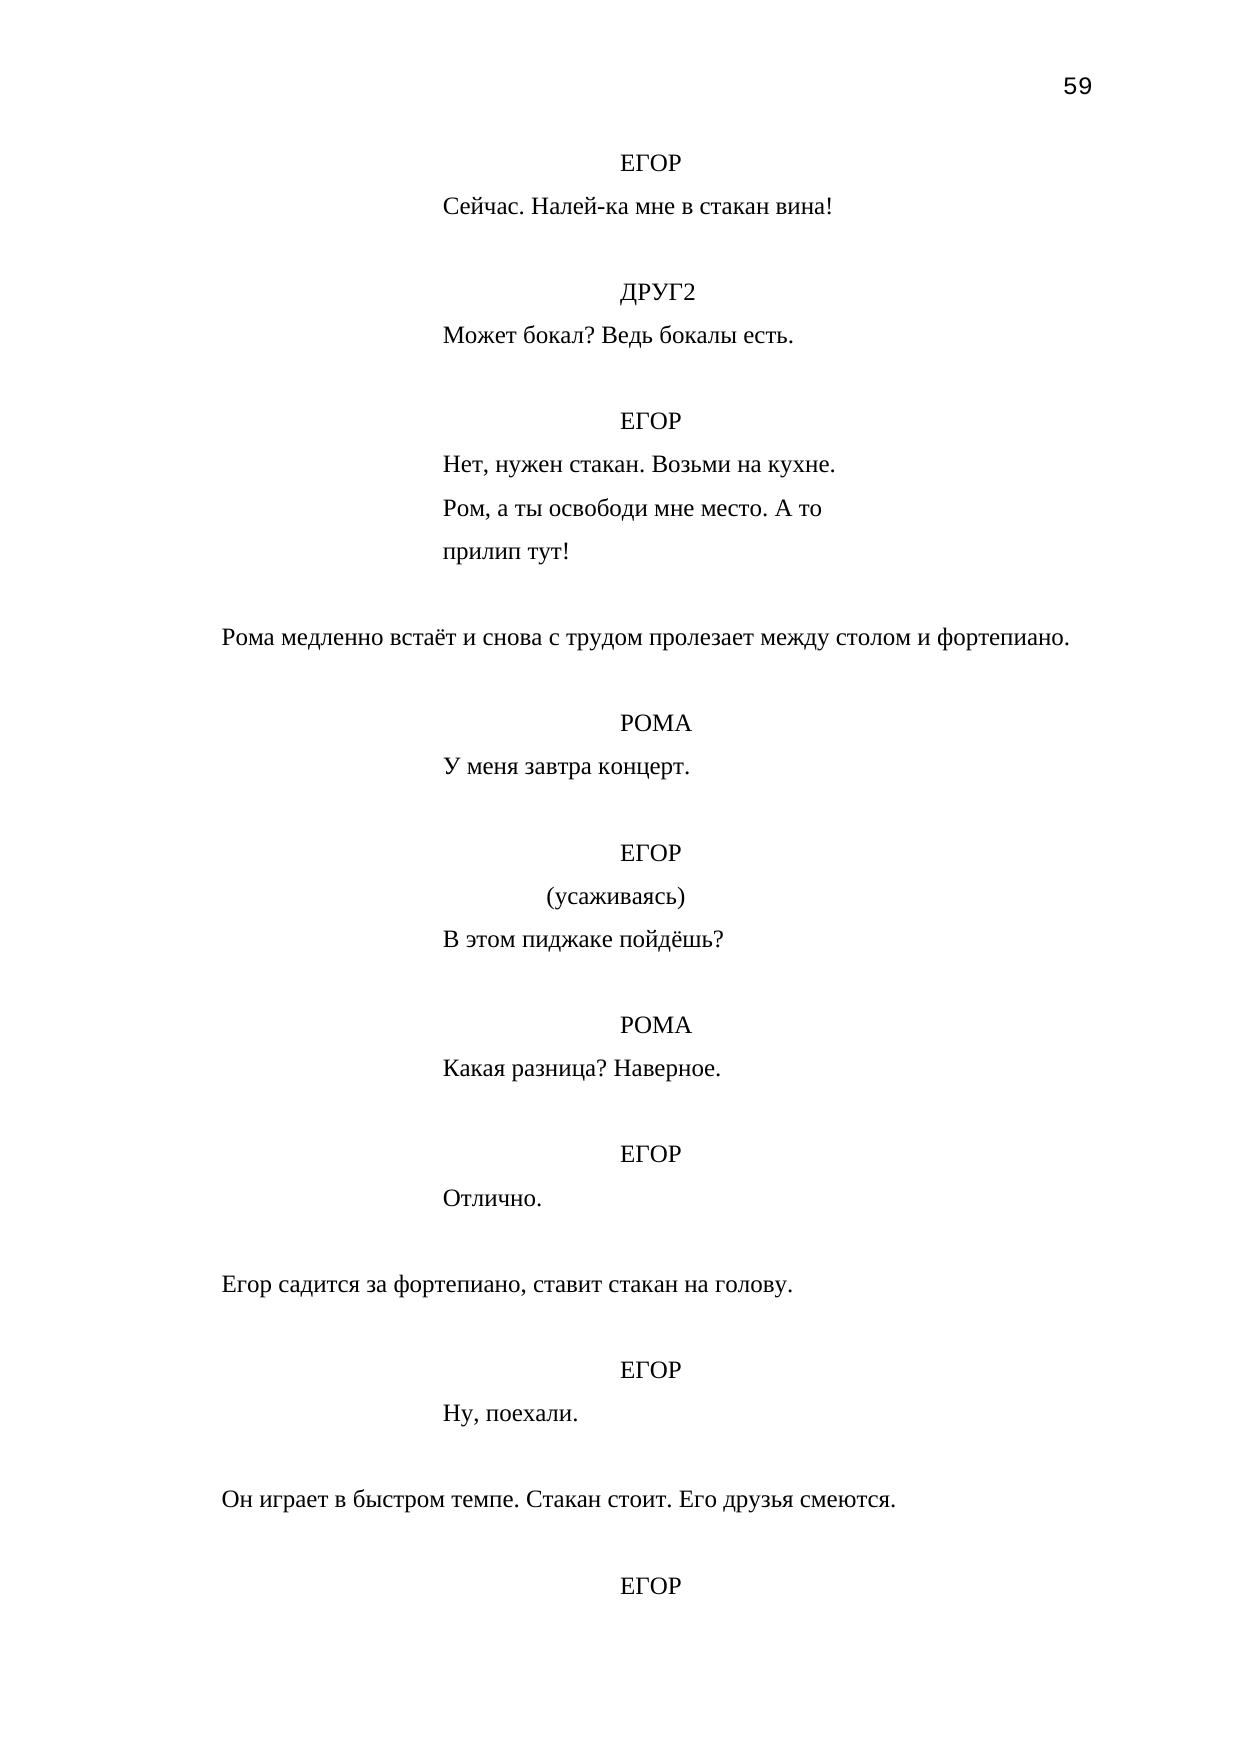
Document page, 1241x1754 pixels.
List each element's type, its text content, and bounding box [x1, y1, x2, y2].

text РОМА [620, 1010, 1093, 1039]
text ЕГОР [620, 406, 1093, 435]
text Может бокал? Ведь бокалы есть. [443, 320, 871, 349]
text РОМА [620, 708, 1093, 737]
text ЕГОР [620, 1355, 1093, 1384]
text ДРУГ2 [620, 277, 1093, 306]
text В этом пиджаке пойдёшь? [443, 924, 871, 953]
text ЕГОР [620, 1139, 1093, 1168]
text Какая разница? Наверное. [443, 1053, 871, 1082]
text ЕГОР [620, 1571, 1093, 1599]
text (усаживаясь) [546, 881, 827, 909]
text Сейчас. Налей-ка мне в стакан вина! [443, 191, 871, 219]
text Ну, поехали. [443, 1398, 871, 1427]
text Он играет в быстром темпе. Стакан стоит. Его друзья смеются. [221, 1484, 1093, 1513]
text Егор садится за фортепиано, ставит стакан на голову. [221, 1269, 1093, 1298]
text ЕГОР [620, 148, 1093, 176]
text У меня завтра концерт. [443, 751, 871, 780]
text Нет, нужен стакан. Возьми на кухне. Ром, а ты освободи мне место. А то прилип тут! [443, 449, 871, 564]
text Рома медленно встаёт и снова с трудом пролезает между столом и фортепиано. [221, 622, 1093, 651]
text Отлично. [443, 1183, 871, 1211]
text ЕГОР [620, 838, 1093, 866]
